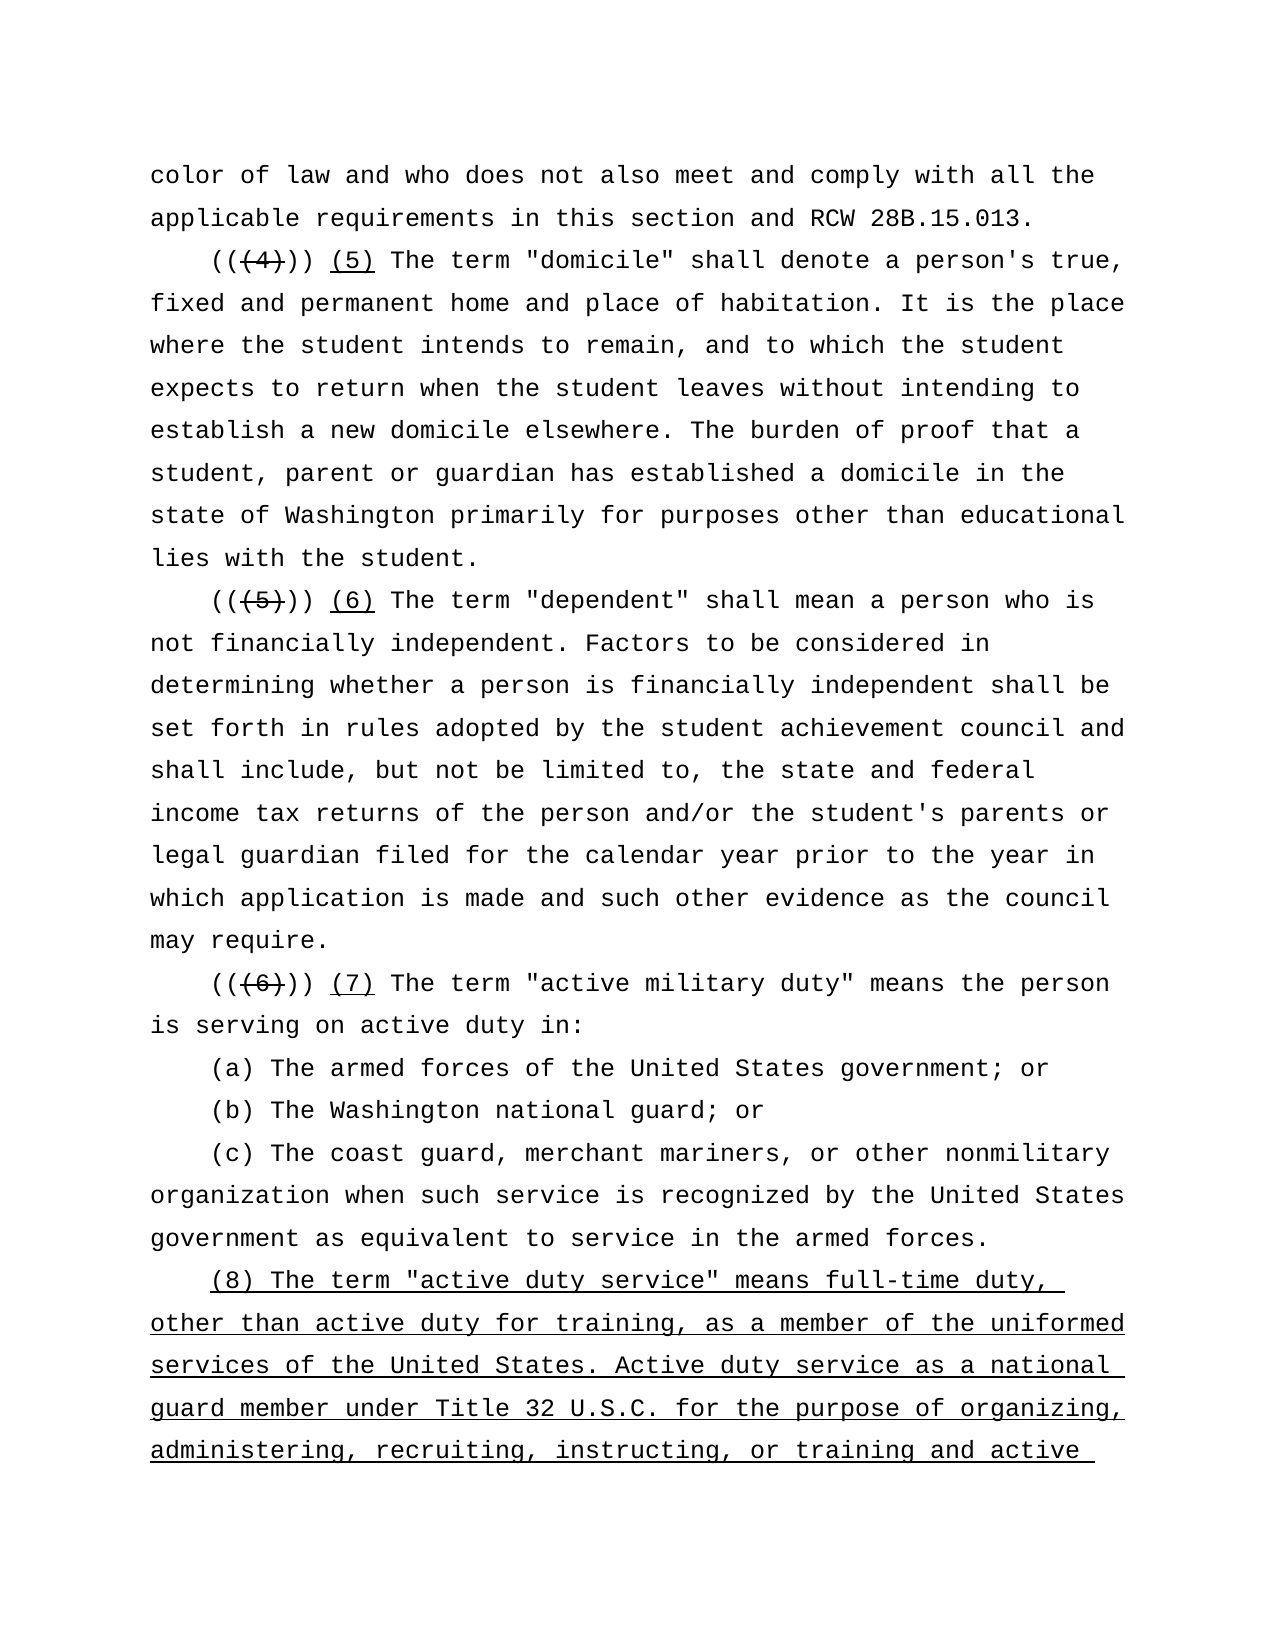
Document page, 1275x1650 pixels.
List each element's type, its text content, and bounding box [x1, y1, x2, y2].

text (b) The Washington national guard; or [150, 1085, 1125, 1127]
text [150, 150, 1125, 235]
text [150, 1420, 1125, 1467]
text (a) The armed forces of the United States government; or [150, 1042, 1125, 1085]
text (((4))) (5) The term "domicile" shall denote a person's true, fixed and permanent home and place of habitation. It is the place where the student intends to remain, and to which the student expects to return when the student leaves without intending to establish a new domicile elsewhere. The burden of proof that a student, parent or guardian has established a domicile in the state of Washington primarily for purposes other than educational lies with the student. [150, 235, 1125, 575]
text (((5))) (6) The term "dependent" shall mean a person who is not financially independent. Factors to be considered in determining whether a person is financially independent shall be set forth in rules adopted by the student achievement council and shall include, but not be limited to, the state and federal income tax returns of the person and/or the student's parents or legal guardian filed for the calendar year prior to the year in which application is made and such other evidence as the council may require. [150, 575, 1125, 957]
text (((6))) (7) The term "active military duty" means the person is serving on active duty in: [150, 957, 1125, 1042]
text (c) The coast guard, merchant mariners, or other nonmilitary organization when such service is recognized by the United States government as equivalent to service in the armed forces. [150, 1127, 1125, 1255]
